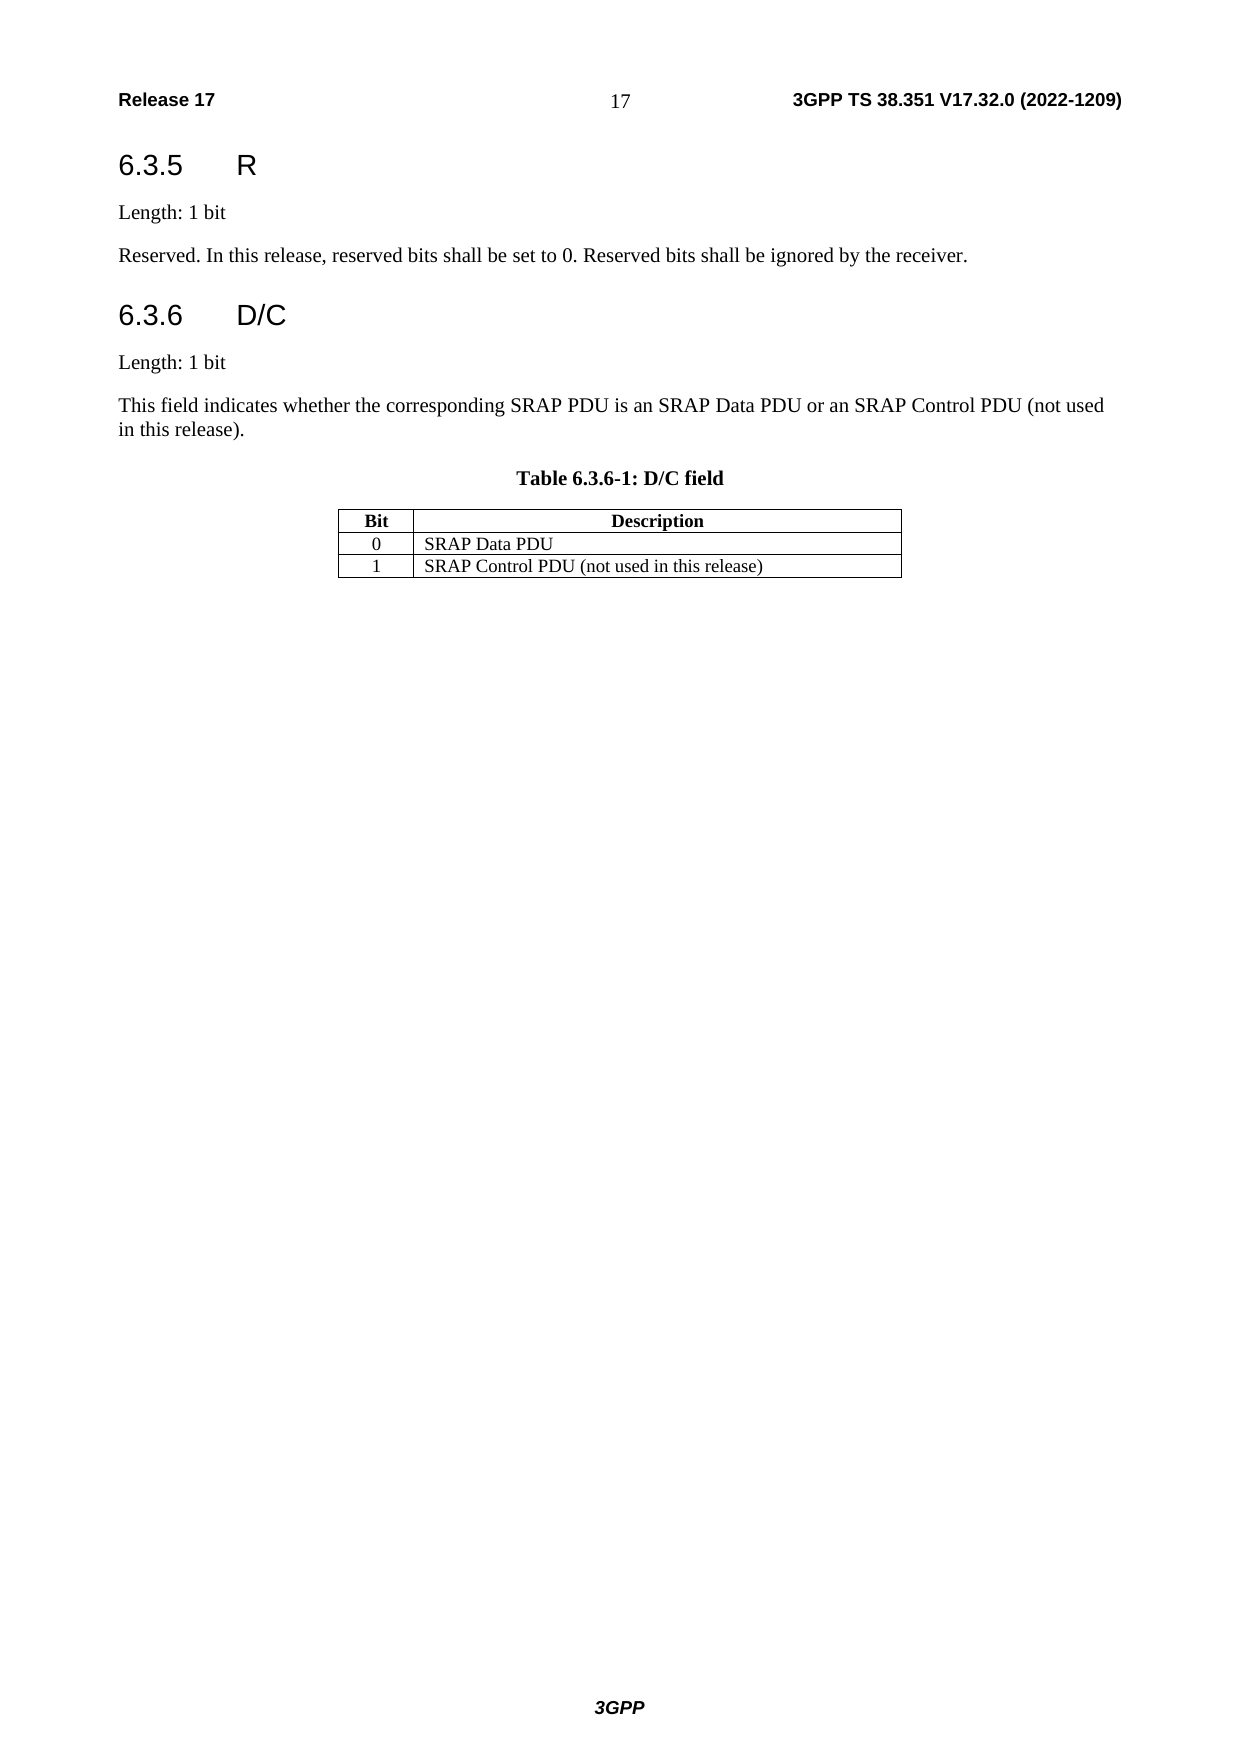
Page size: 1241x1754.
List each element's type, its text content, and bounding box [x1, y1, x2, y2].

table_header Description [414, 510, 901, 532]
subtitle 6.3.6 D/C [118, 298, 1122, 331]
text Table 6.3.6-1: D/C field [118, 466, 1122, 490]
text Reserved. In this release, reserved bits shall be set to 0. Reserved bits shall be ignored by the receiver. [118, 243, 1122, 267]
text This field indicates whether the corresponding SRAP PDU is an SRAP Data PDU or an SRAP Control PDU (not used in this release). [118, 393, 1122, 441]
table_header Bit [339, 510, 413, 532]
table_cell SRAP Data PDU [414, 533, 901, 554]
subtitle 6.3.5 R [118, 147, 1122, 181]
table_cell 1 [339, 555, 413, 577]
text Length: 1 bit [118, 350, 1122, 374]
text Length: 1 bit [118, 200, 1122, 224]
table_cell 0 [339, 533, 413, 554]
table_cell SRAP Control PDU (not used in this release) [414, 555, 901, 577]
